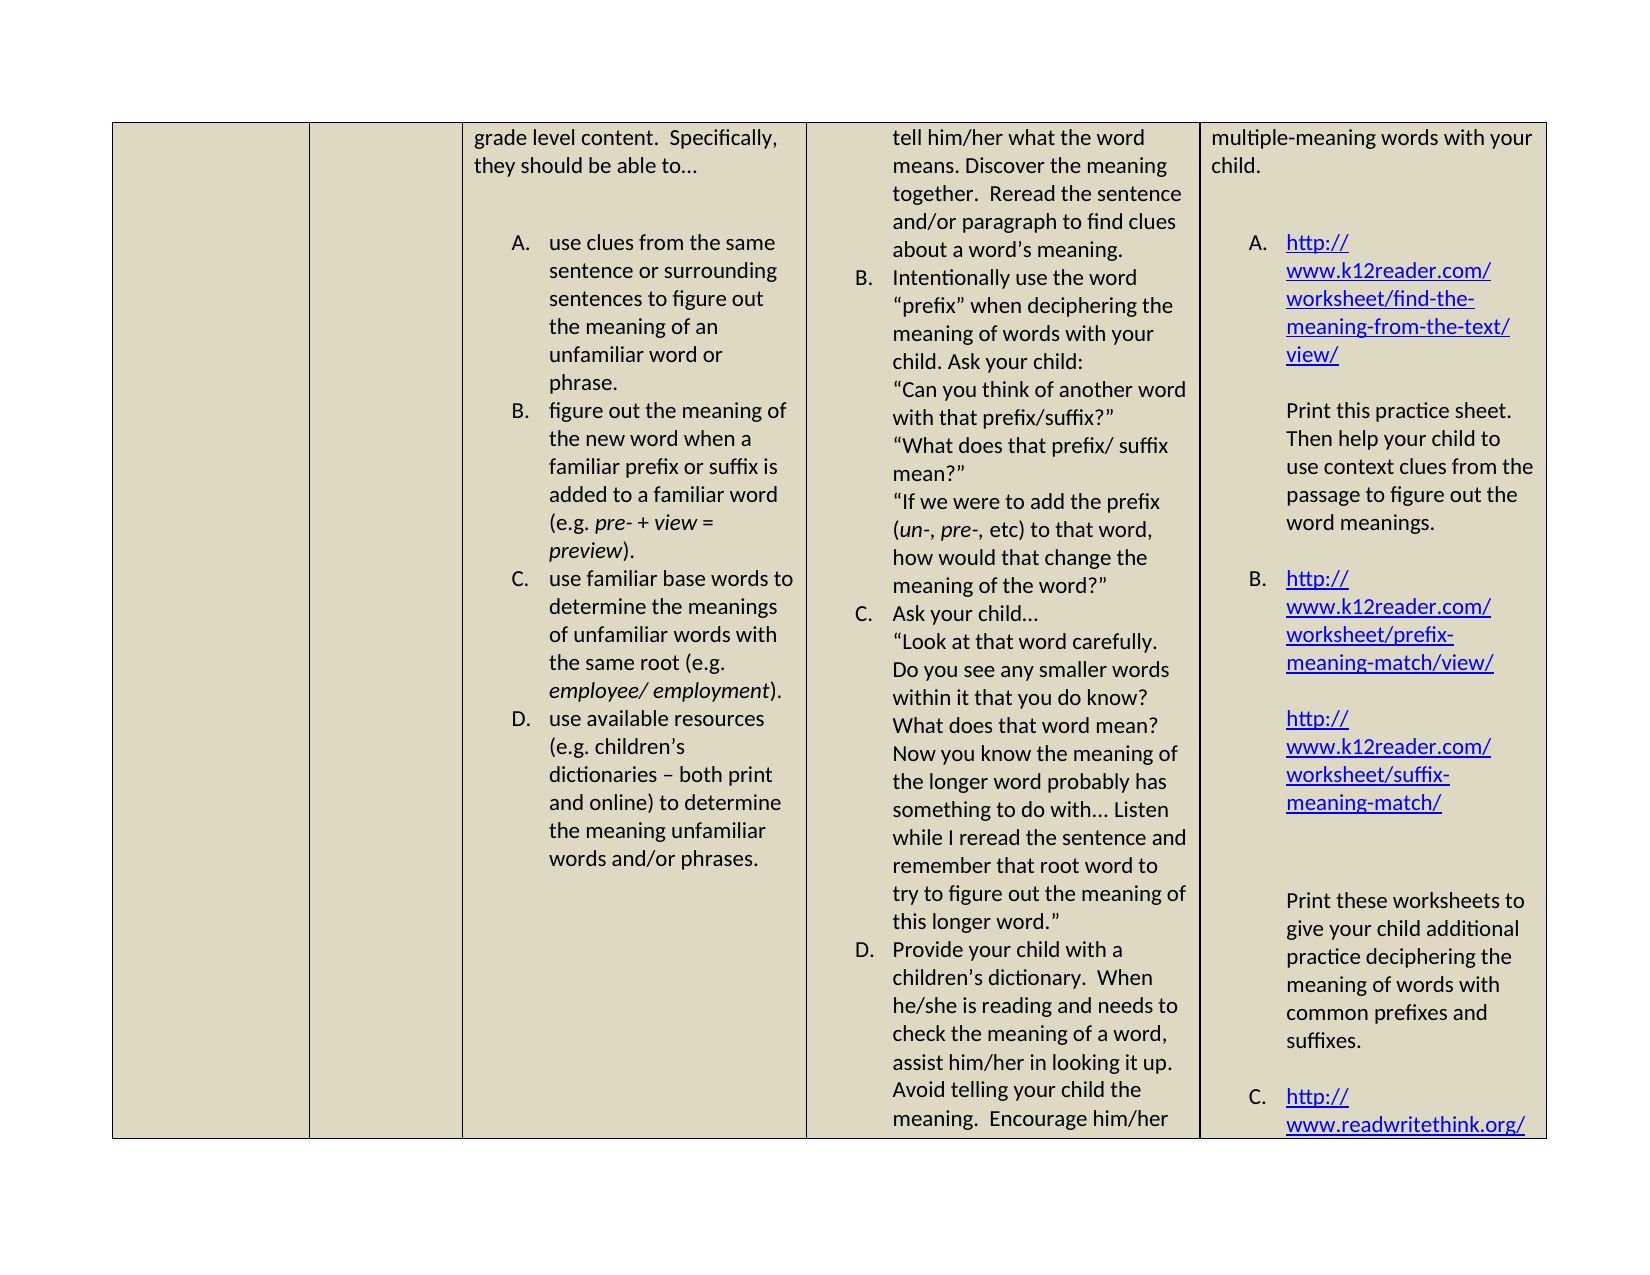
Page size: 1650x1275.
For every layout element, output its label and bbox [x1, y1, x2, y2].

table_cell [310, 123, 462, 1138]
table_cell [113, 123, 309, 1138]
table_cell [807, 123, 1199, 1138]
table_cell [463, 123, 806, 1138]
table_cell [1201, 123, 1546, 1138]
